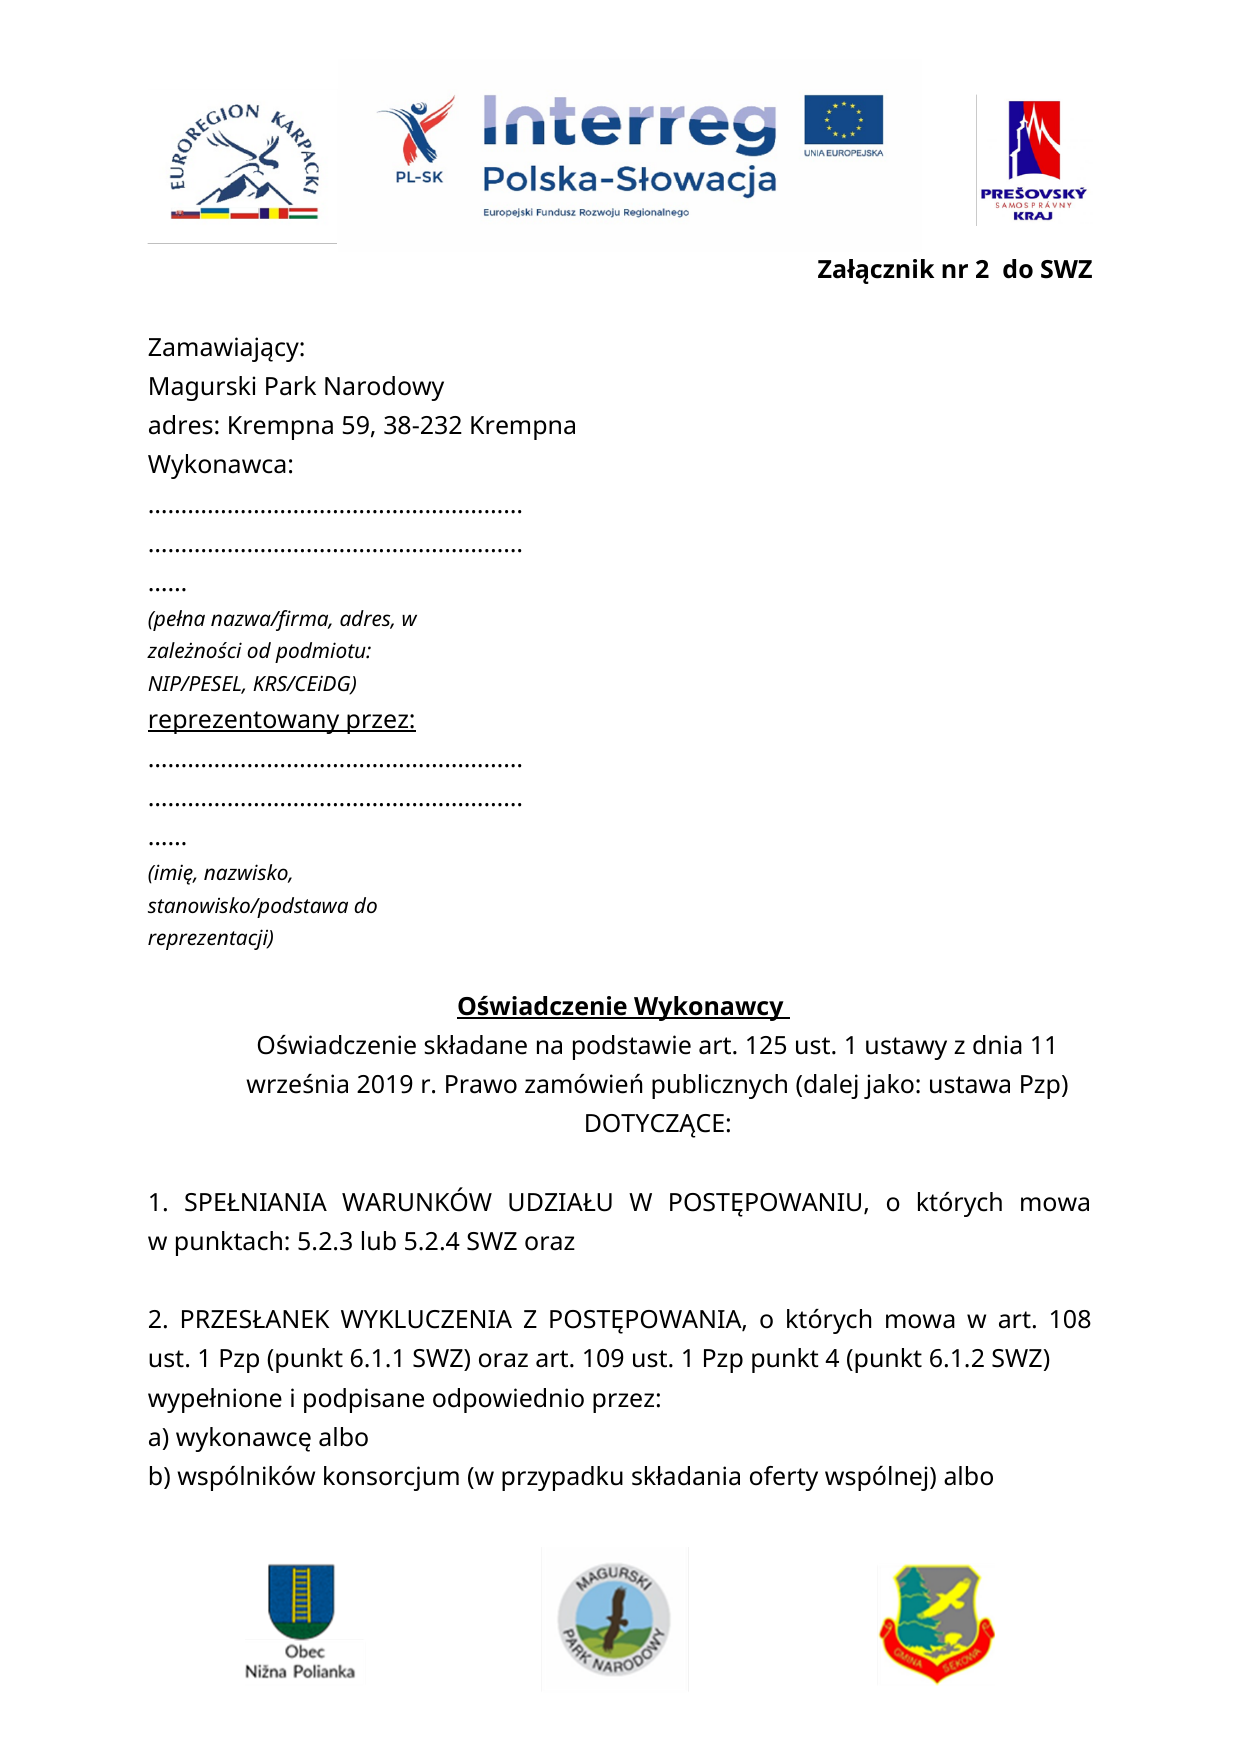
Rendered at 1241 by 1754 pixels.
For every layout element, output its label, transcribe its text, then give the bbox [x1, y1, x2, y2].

list b) wspólników konsorcjum (w przypadku składania oferty wspólnej) albo [148, 1459, 1093, 1493]
text (imię, nazwisko, stanowisko/podstawa do reprezentacji) [148, 858, 472, 952]
text Magurski Park Narodowy [148, 369, 1093, 403]
picture [245, 1547, 996, 1695]
list a) wykonawcę albo [148, 1419, 1093, 1453]
list wypełnione i podpisane odpowiednio przez: [148, 1380, 1093, 1414]
text ………………………………………………………………………………………………………… [148, 486, 531, 599]
list 2. PRZESŁANEK WYKLUCZENIA Z POSTĘPOWANIA, o których mowa w art. 108 ust. 1 Pzp (punkt 6.1.1 SWZ) oraz art. 109 ust. 1 Pzp punkt 4 (punkt 6.1.2 SWZ) [148, 1302, 1093, 1375]
text ………………………………………………………………………………………………………… [148, 741, 531, 853]
list Oświadczenie składane na podstawie art. 125 ust. 1 ustawy z dnia 11 września 2019 r. Prawo zamówień publicznych (dalej jako: ustawa Pzp) DOTYCZĄCE: [223, 1028, 1093, 1140]
text Wykonawca: [148, 447, 1093, 481]
text reprezentowany przez: [148, 702, 1093, 736]
picture [147, 59, 1093, 252]
text Załącznik nr 2 do SWZ [148, 252, 1093, 285]
text Oświadczenie Wykonawcy [148, 989, 1093, 1023]
text adres: Krempna 59, 38-232 Krempna [148, 408, 1093, 442]
text Zamawiający: [148, 329, 1093, 364]
list 1. SPEŁNIANIA WARUNKÓW UDZIAŁU W POSTĘPOWANIU, o których mowa w punktach: 5.2.3 lub 5.2.4 SWZ oraz [148, 1184, 1093, 1258]
text (pełna nazwa/firma, adres, w zależności od podmiotu: NIP/PESEL, KRS/CEiDG) [148, 604, 472, 697]
